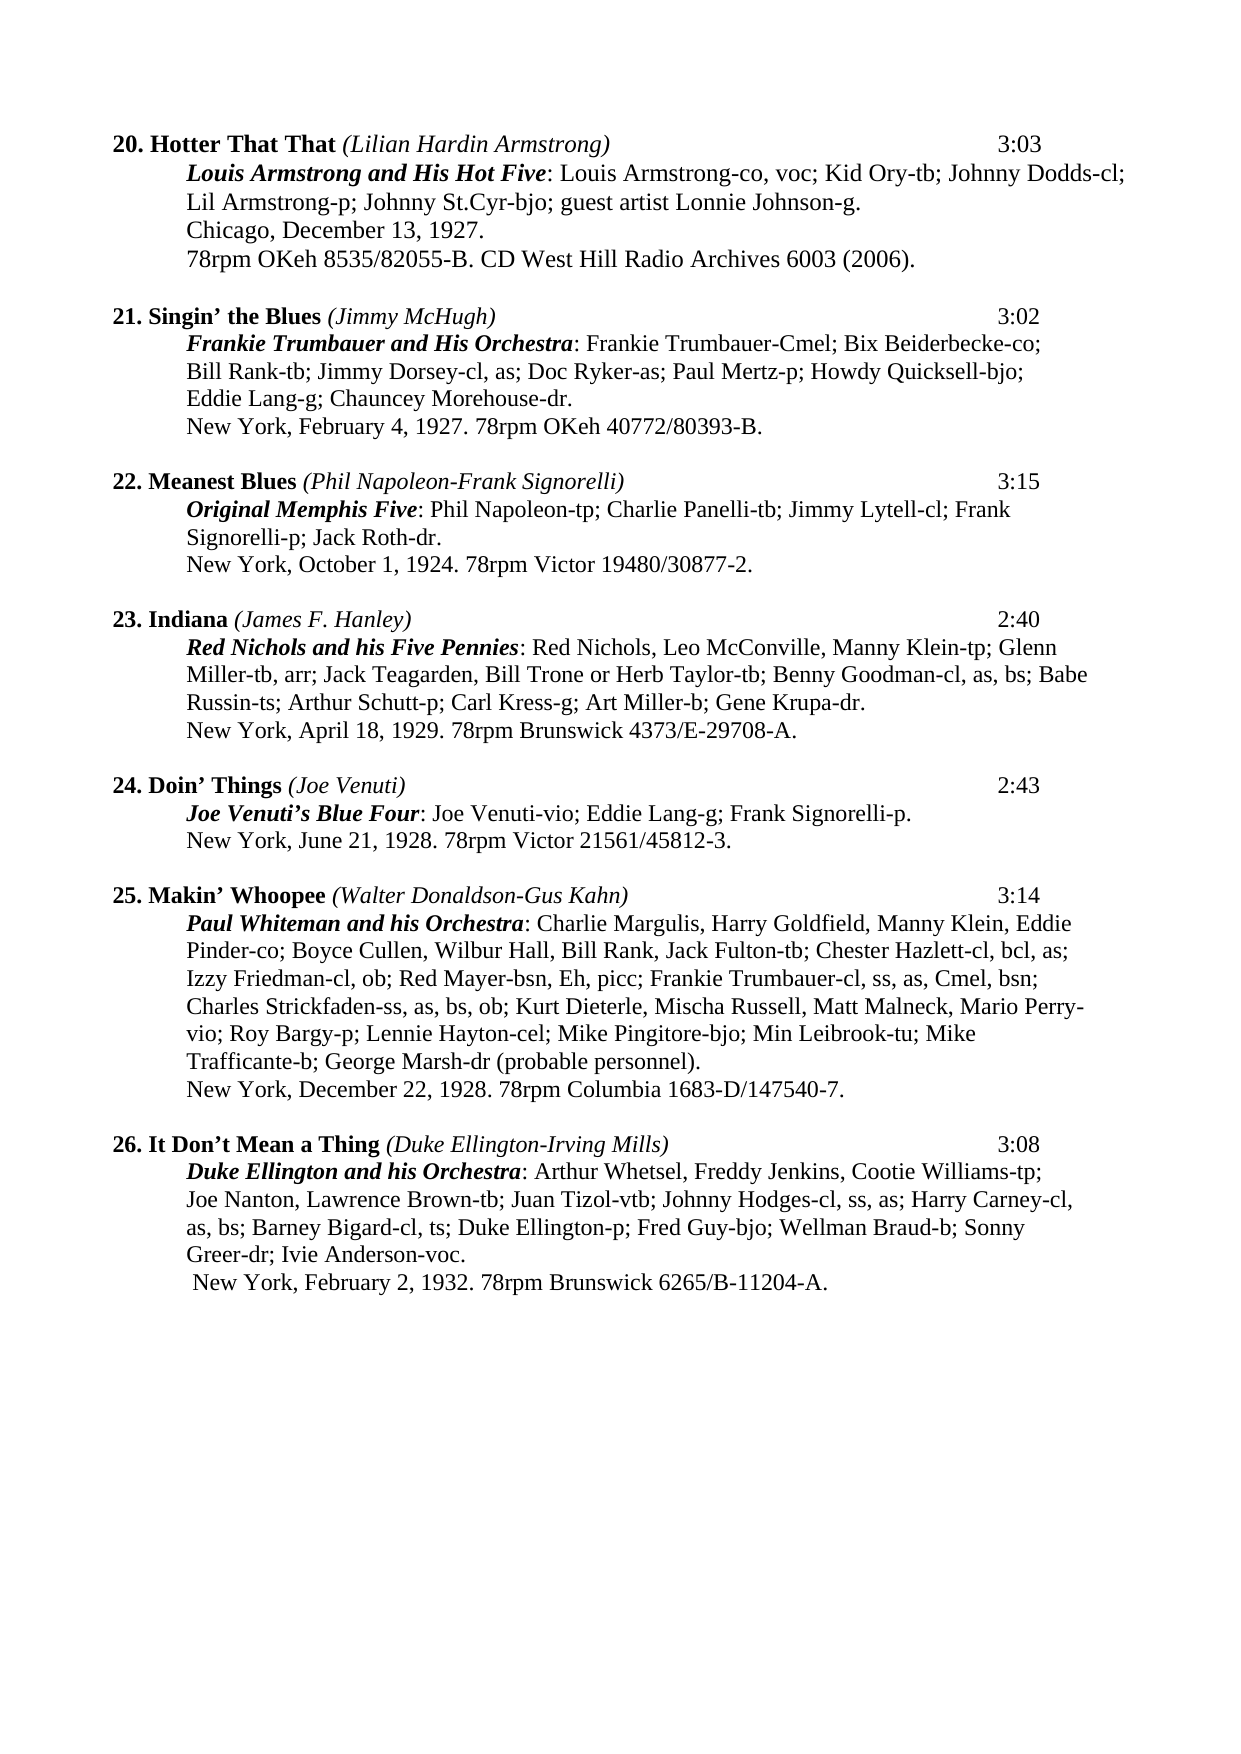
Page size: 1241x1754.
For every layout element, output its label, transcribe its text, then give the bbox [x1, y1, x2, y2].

text 78rpm OKeh 8535/82055-B. CD West Hill Radio Archives 6003 (2006). [112, 244, 1128, 273]
text Trafficante-b; George Marsh-dr (probable personnel). [112, 1047, 1128, 1074]
text Eddie Lang-g; Chauncey Morehouse-dr. [112, 384, 1128, 412]
text Chicago, December 13, 1927. [186, 215, 1128, 244]
text New York, October 1, 1924. 78rpm Victor 19480/30877-2. [112, 550, 1128, 578]
text Izzy Friedman-cl, ob; Red Mayer-bsn, Eh, picc; Frankie Trumbauer-cl, ss, as, Cmel, bsn; [112, 964, 1128, 992]
text Joe Venuti’s Blue Four: Joe Venuti-vio; Eddie Lang-g; Frank Signorelli-p. [112, 798, 1128, 826]
text vio; Roy Bargy-p; Lennie Hayton-cel; Mike Pingitore-bjo; Min Leibrook-tu; Mike [112, 1019, 1128, 1047]
text Joe Nanton, Lawrence Brown-tb; Juan Tizol-vtb; Johnny Hodges-cl, ss, as; Harry Carney-cl, [112, 1185, 1128, 1213]
text New York, February 4, 1927. 78rpm OKeh 40772/80393-B. [112, 412, 1128, 440]
text Paul Whiteman and his Orchestra: Charlie Margulis, Harry Goldfield, Manny Klein, Eddie [112, 909, 1128, 937]
text 21. Singin’ the Blues (Jimmy McHugh) 3:02 [112, 302, 1128, 329]
text New York, June 21, 1928. 78rpm Victor 21561/45812-3. [112, 826, 1128, 854]
text Greer-dr; Ivie Anderson-voc. [112, 1240, 1128, 1268]
text 22. Meanest Blues (Phil Napoleon-Frank Signorelli) 3:15 [112, 467, 1128, 495]
text New York, February 2, 1932. 78rpm Brunswick 6265/B-11204-A. [112, 1268, 1128, 1295]
text 26. It Don’t Mean a Thing (Duke Ellington-Irving Mills) 3:08 [112, 1130, 1128, 1157]
text Charles Strickfaden-ss, as, bs, ob; Kurt Dieterle, Mischa Russell, Matt Malneck, Mario Perry- [112, 992, 1128, 1019]
text New York, December 22, 1928. 78rpm Columbia 1683-D/147540-7. [112, 1074, 1128, 1102]
text Bill Rank-tb; Jimmy Dorsey-cl, as; Doc Ryker-as; Paul Mertz-p; Howdy Quicksell-bjo; [112, 357, 1128, 384]
text Signorelli-p; Jack Roth-dr. [112, 522, 1128, 550]
text 25. Makin’ Whoopee (Walter Donaldson-Gus Kahn) 3:14 [112, 881, 1128, 909]
text Pinder-co; Boyce Cullen, Wilbur Hall, Bill Rank, Jack Fulton-tb; Chester Hazlett-cl, bcl, as; [112, 937, 1128, 964]
text New York, April 18, 1929. 78rpm Brunswick 4373/E-29708-A. [186, 716, 1128, 743]
text 24. Doin’ Things (Joe Venuti) 2:43 [112, 771, 1128, 798]
text 23. Indiana (James F. Hanley) 2:40 [112, 605, 1128, 633]
text Miller-tb, arr; Jack Teagarden, Bill Trone or Herb Taylor-tb; Benny Goodman-cl, as, bs; Babe Russin-ts; Arthur Schutt-p; Carl Kress-g; Art Miller-b; Gene Krupa-dr. [186, 661, 1128, 716]
text Duke Ellington and his Orchestra: Arthur Whetsel, Freddy Jenkins, Cootie Williams-tp; [112, 1157, 1128, 1185]
text 20. Hotter That That (Lilian Hardin Armstrong) 3:03 [112, 129, 1128, 158]
text as, bs; Barney Bigard-cl, ts; Duke Ellington-p; Fred Guy-bjo; Wellman Braud-b; Sonny [112, 1213, 1128, 1240]
text Frankie Trumbauer and His Orchestra: Frankie Trumbauer-Cmel; Bix Beiderbecke-co; [112, 329, 1128, 357]
text Red Nichols and his Five Pennies: Red Nichols, Leo McConville, Manny Klein-tp; Glenn [112, 633, 1128, 661]
text Original Memphis Five: Phil Napoleon-tp; Charlie Panelli-tb; Jimmy Lytell-cl; Frank [112, 495, 1128, 522]
text Louis Armstrong and His Hot Five: Louis Armstrong-co, voc; Kid Ory-tb; Johnny Dodds-cl; Lil Armstrong-p; Johnny St.Cyr-bjo; guest artist Lonnie Johnson-g. [186, 158, 1128, 215]
